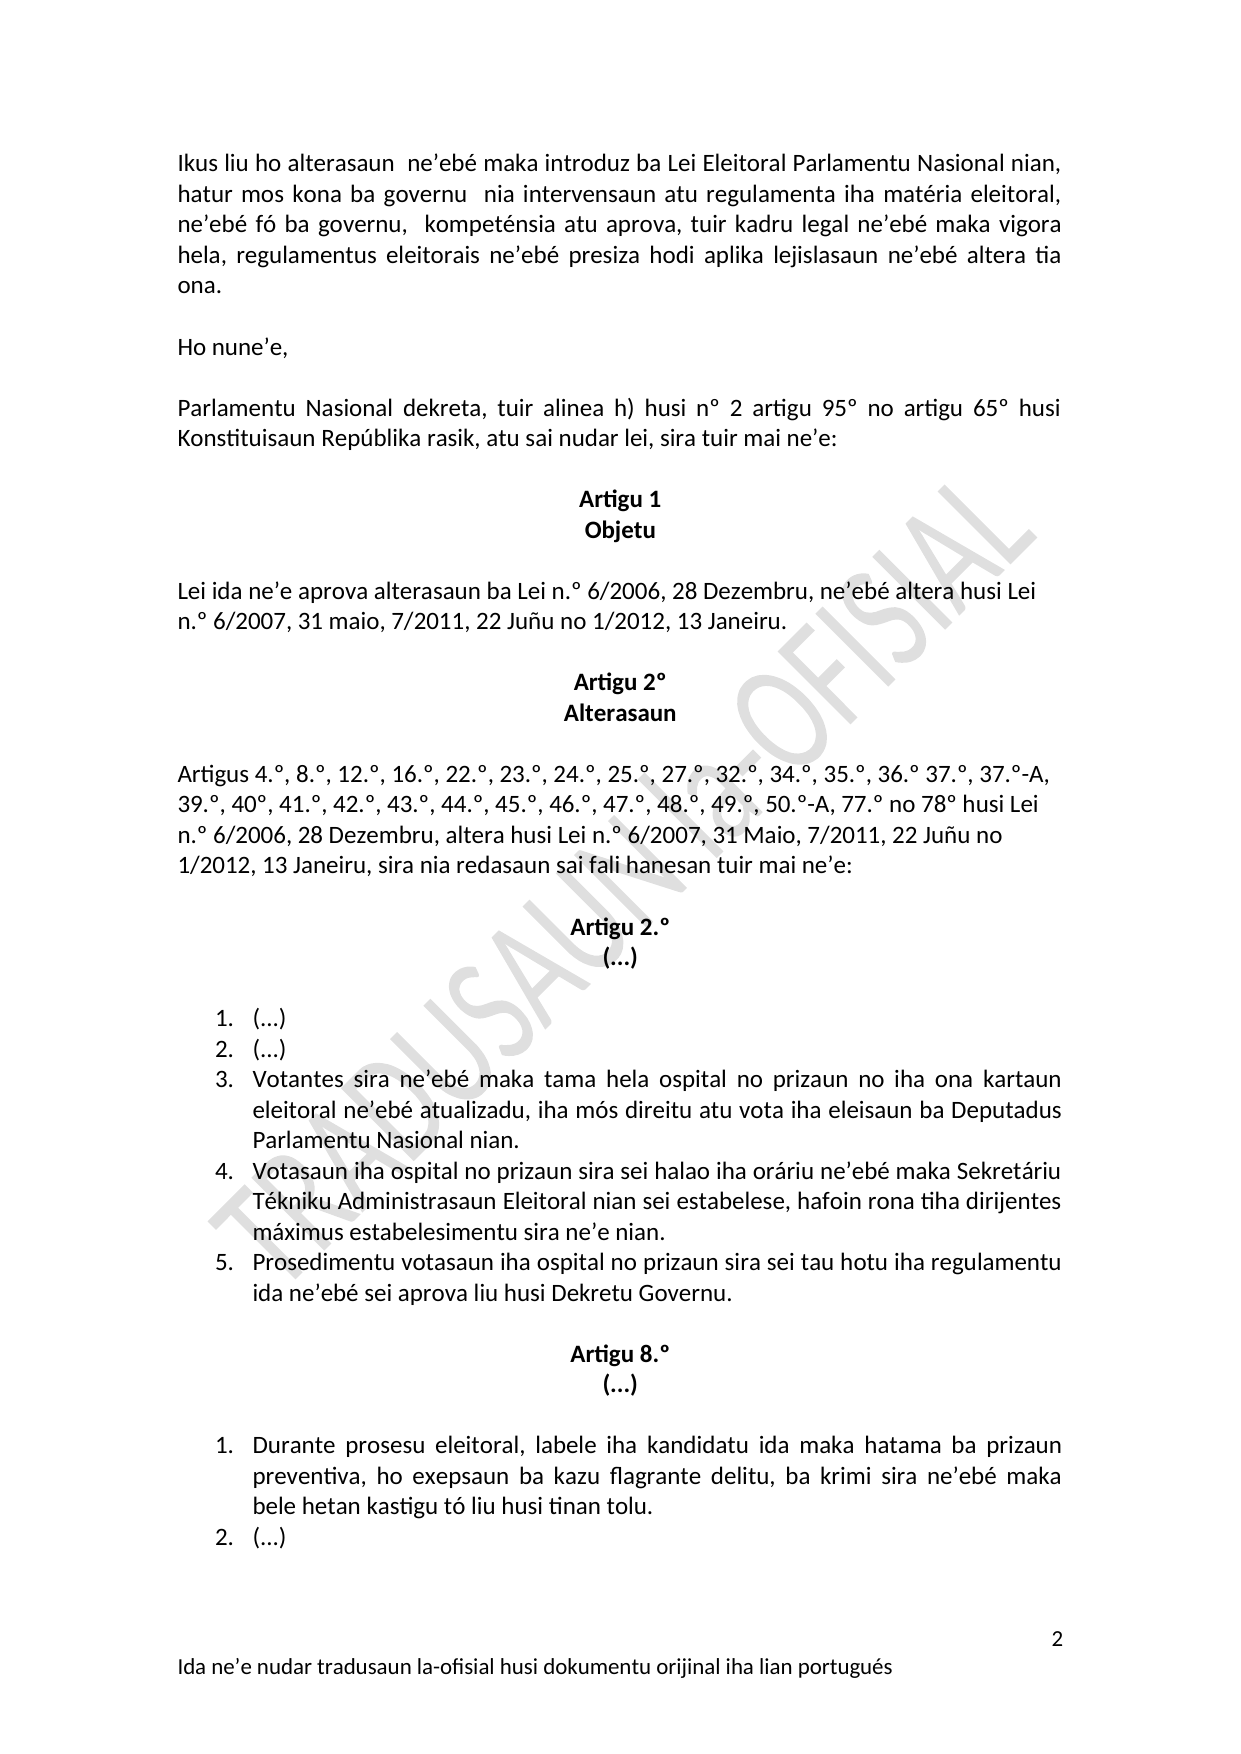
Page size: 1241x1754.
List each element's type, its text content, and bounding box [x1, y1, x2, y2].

text Artigu 8.º [177, 1338, 1063, 1368]
list (...) [215, 1521, 1063, 1552]
text Ho nune’e, [177, 331, 1063, 361]
list (...) [215, 1002, 1063, 1033]
text Artigu 1 [177, 483, 1063, 514]
text Objetu [177, 514, 1063, 544]
text Alterasaun [177, 697, 1063, 727]
text (...) [177, 941, 1063, 972]
text Parlamentu Nasional dekreta, tuir alinea h) husi nº 2 artigu 95º no artigu 65º husi Konstituisaun Repúblika rasik, atu sai nudar lei, sira tuir mai ne’e: [177, 392, 1063, 453]
list Votantes sira ne’ebé maka tama hela ospital no prizaun no iha ona kartaun eleitoral ne’ebé atualizadu, iha mós direitu atu vota iha eleisaun ba Deputadus Parlamentu Nasional nian. [215, 1063, 1063, 1155]
text (...) [177, 1368, 1063, 1399]
list Prosedimentu votasaun iha ospital no prizaun sira sei tau hotu iha regulamentu ida ne’ebé sei aprova liu husi Dekretu Governu. [215, 1246, 1063, 1307]
text Artigu 2º [177, 666, 1063, 697]
text Artigus 4.º, 8.º, 12.º, 16.º, 22.º, 23.º, 24.º, 25.º, 27.º, 32.º, 34.º, 35.º, 36.º 37.º, 37.º-A, 39.º, 40º, 41.º, 42.º, 43.º, 44.º, 45.º, 46.º, 47.º, 48.º, 49.º, 50.º-A, 77.º no 78º husi Lei n.º 6/2006, 28 Dezembru, altera husi Lei n.º 6/2007, 31 Maio, 7/2011, 22 Juñu no 1/2012, 13 Janeiru, sira nia redasaun sai fali hanesan tuir mai ne’e: [177, 758, 1063, 880]
list Durante prosesu eleitoral, labele iha kandidatu ida maka hatama ba prizaun preventiva, ho exepsaun ba kazu flagrante delitu, ba krimi sira ne’ebé maka bele hetan kastigu tó liu husi tinan tolu. [215, 1429, 1063, 1521]
text Ikus liu ho alterasaun ne’ebé maka introduz ba Lei Eleitoral Parlamentu Nasional nian, hatur mos kona ba governu nia intervensaun atu regulamenta iha matéria eleitoral, ne’ebé fó ba governu, kompeténsia atu aprova, tuir kadru legal ne’ebé maka vigora hela, regulamentus eleitorais ne’ebé presiza hodi aplika lejislasaun ne’ebé altera tia ona. [177, 148, 1063, 300]
list Votasaun iha ospital no prizaun sira sei halao iha oráriu ne’ebé maka Sekretáriu Tékniku Administrasaun Eleitoral nian sei estabelese, hafoin rona tiha dirijentes máximus estabelesimentu sira ne’e nian. [215, 1155, 1063, 1246]
text Artigu 2.º [177, 911, 1063, 941]
list (...) [215, 1033, 1063, 1063]
text Lei ida ne’e aprova alterasaun ba Lei n.º 6/2006, 28 Dezembru, ne’ebé altera husi Lei n.º 6/2007, 31 maio, 7/2011, 22 Juñu no 1/2012, 13 Janeiru. [177, 575, 1063, 636]
